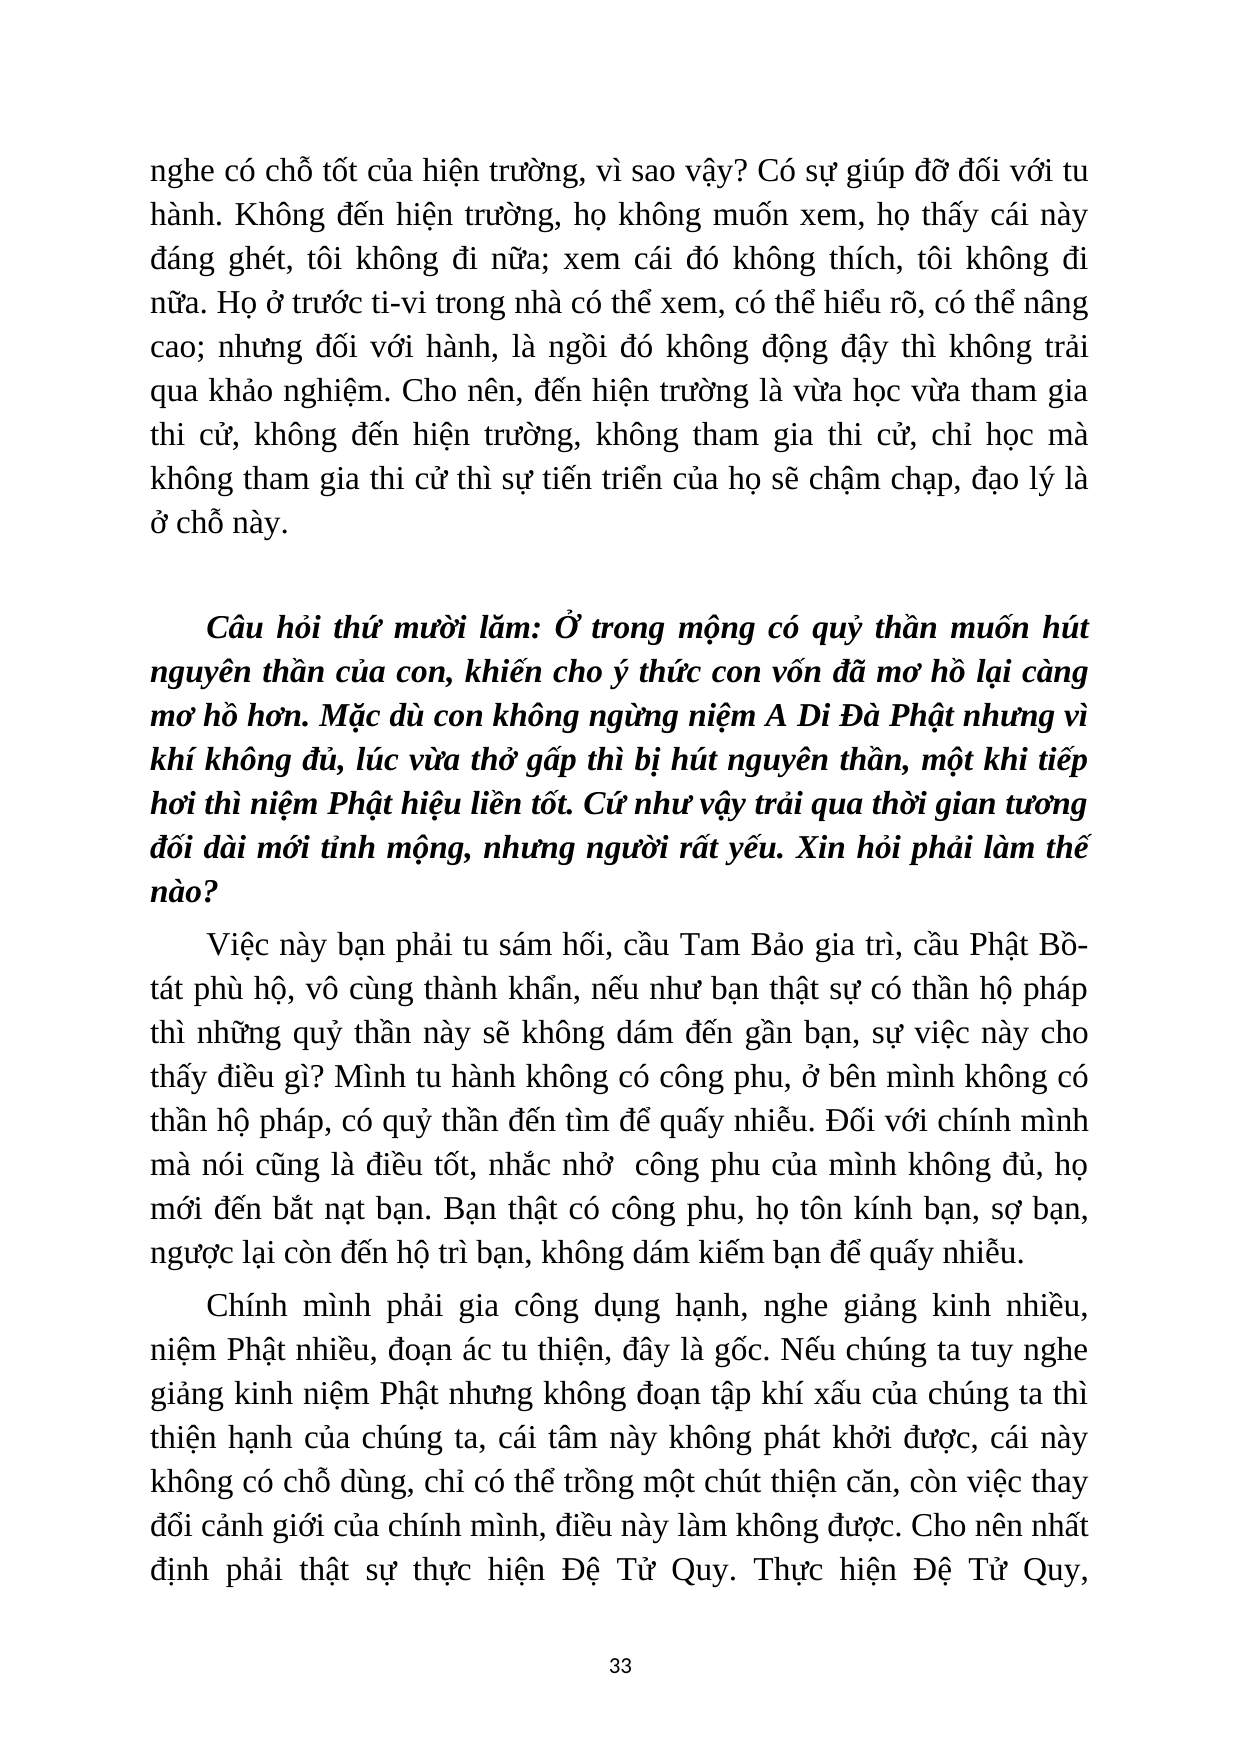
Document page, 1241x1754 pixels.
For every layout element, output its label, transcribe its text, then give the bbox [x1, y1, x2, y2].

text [150, 150, 1090, 541]
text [150, 1285, 1090, 1588]
text Câu hỏi thứ mười lăm: Ở trong mộng có quỷ thần muốn hút nguyên thần của con, khiến cho ý thức con vốn đã mơ hồ lại càng mơ hồ hơn. Mặc dù con không ngừng niệm A Di Đà Phật nhưng vì khí không đủ, lúc vừa thở gấp thì bị hút nguyên thần, một khi tiếp hơi thì niệm Phật hiệu liền tốt. Cứ như vậy trải qua thời gian tương đối dài mới tỉnh mộng, nhưng người rất yếu. Xin hỏi phải làm thế nào? [150, 607, 1090, 910]
text Việc này bạn phải tu sám hối, cầu Tam Bảo gia trì, cầu Phật Bồ-tát phù hộ, vô cùng thành khẩn, nếu như bạn thật sự có thần hộ pháp thì những quỷ thần này sẽ không dám đến gần bạn, sự việc này cho thấy điều gì? Mình tu hành không có công phu, ở bên mình không có thần hộ pháp, có quỷ thần đến tìm để quấy nhiễu. Đối với chính mình mà nói cũng là điều tốt, nhắc nhở công phu của mình không đủ, họ mới đến bắt nạt bạn. Bạn thật có công phu, họ tôn kính bạn, sợ bạn, ngược lại còn đến hộ trì bạn, không dám kiếm bạn để quấy nhiễu. [150, 924, 1090, 1271]
